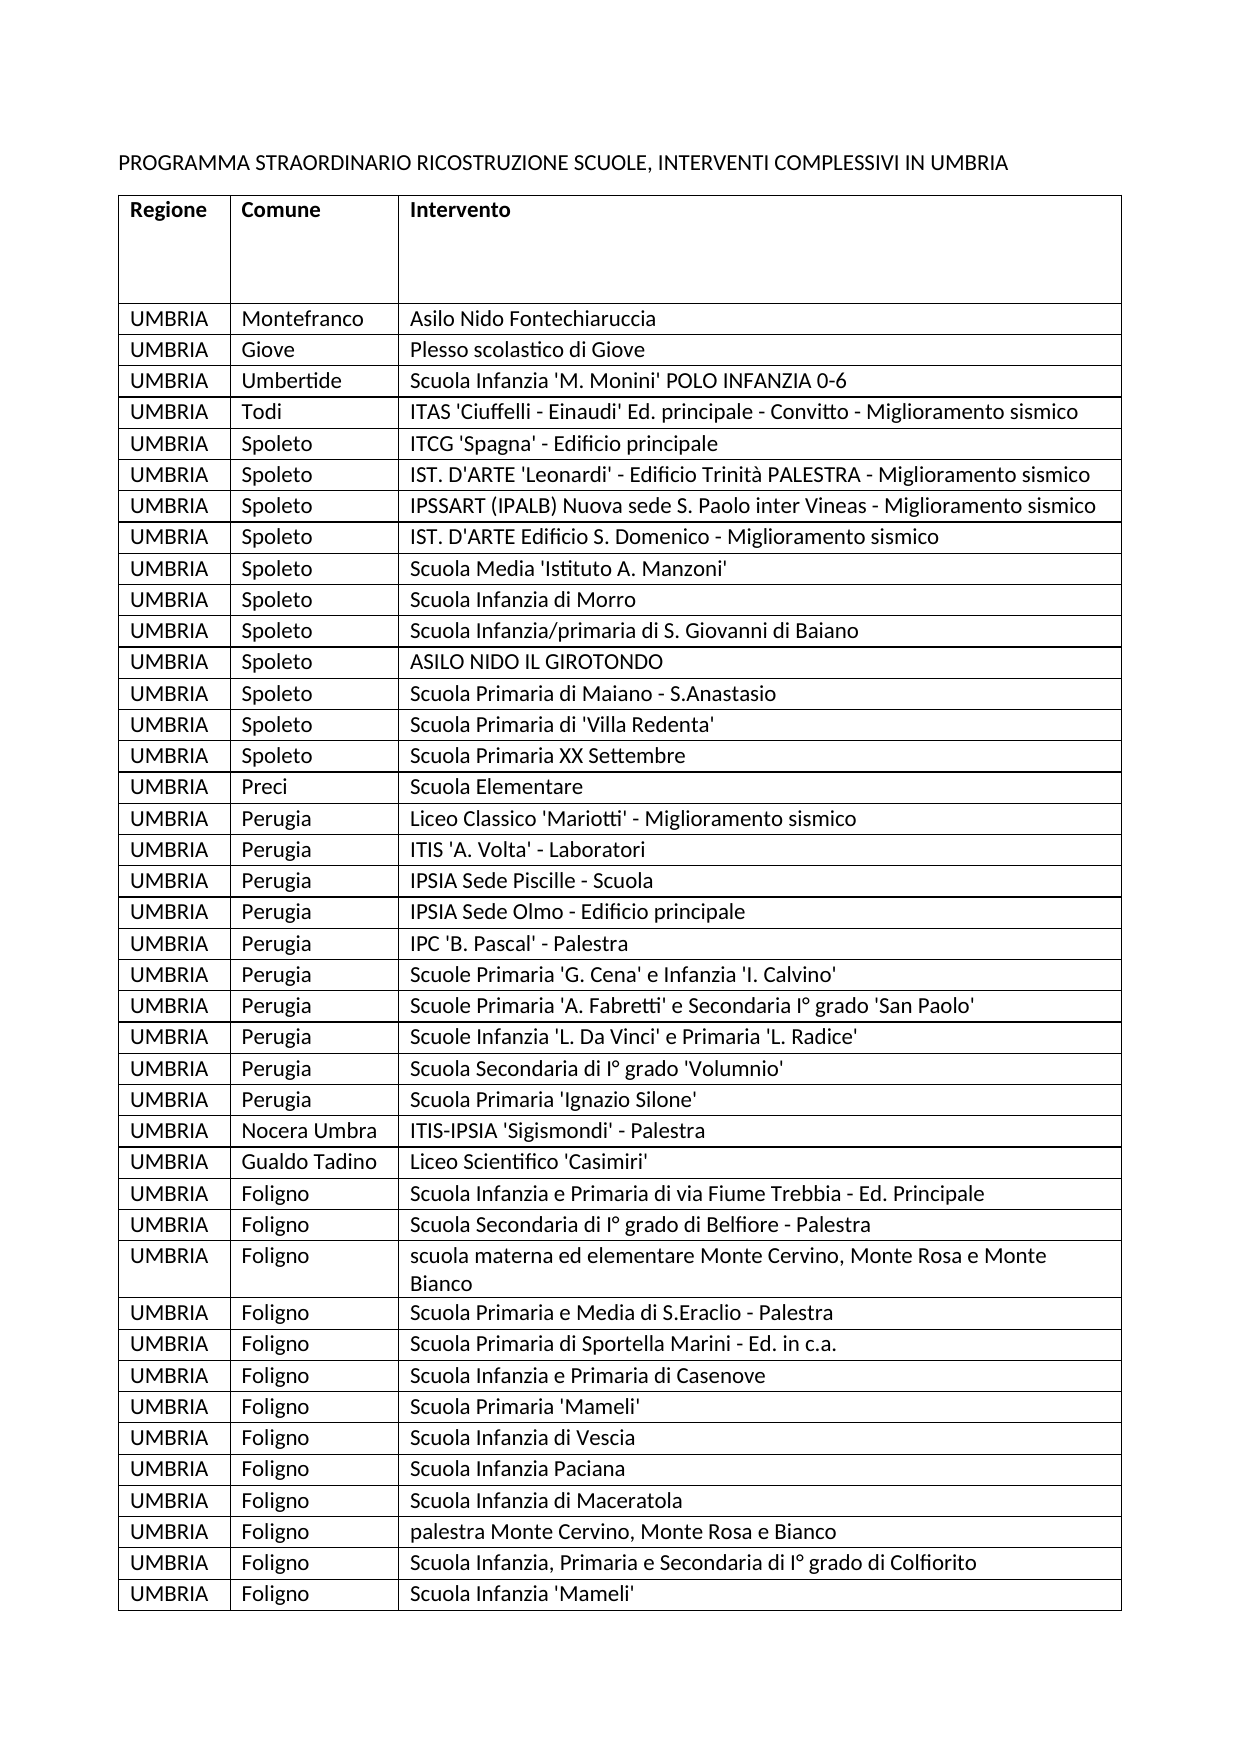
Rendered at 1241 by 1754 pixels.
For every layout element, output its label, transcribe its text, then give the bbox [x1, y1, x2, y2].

table_cell UMBRIA [119, 304, 230, 334]
table_cell Foligno [231, 1580, 398, 1610]
table_header Intervento [399, 196, 1121, 303]
table_cell Perugia [231, 1085, 398, 1115]
table_cell UMBRIA [119, 835, 230, 865]
table_cell UMBRIA [119, 335, 230, 365]
table_cell UMBRIA [119, 1179, 230, 1209]
table_header Comune [231, 196, 398, 303]
table_cell Plesso scolastico di Giove [399, 335, 1121, 365]
table_cell ITAS 'Ciuffelli - Einaudi' Ed. principale - Convitto - Miglioramento sismico [399, 398, 1121, 428]
table_cell UMBRIA [119, 429, 230, 459]
table_cell UMBRIA [119, 1116, 230, 1146]
table_cell UMBRIA [119, 1486, 230, 1516]
table_cell Foligno [231, 1517, 398, 1547]
table_cell Giove [231, 335, 398, 365]
table_cell UMBRIA [119, 1241, 230, 1297]
table_cell ITIS 'A. Volta' - Laboratori [399, 835, 1121, 865]
table_cell IPSSART (IPALB) Nuova sede S. Paolo inter Vineas - Miglioramento sismico [399, 491, 1121, 521]
table_cell UMBRIA [119, 460, 230, 490]
table_cell Scuola Primaria XX Settembre [399, 741, 1121, 771]
table_cell UMBRIA [119, 491, 230, 521]
table_cell Scuola Infanzia 'Mameli' [399, 1580, 1121, 1610]
table_cell UMBRIA [119, 648, 230, 678]
table_cell Foligno [231, 1361, 398, 1391]
table_cell Perugia [231, 898, 398, 928]
table_cell Scuola Primaria 'Ignazio Silone' [399, 1085, 1121, 1115]
table_cell Spoleto [231, 710, 398, 740]
table_header Regione [119, 196, 230, 303]
table_cell Scuole Primaria 'G. Cena' e Infanzia 'I. Calvino' [399, 960, 1121, 990]
table_cell UMBRIA [119, 1361, 230, 1391]
table_cell UMBRIA [119, 1054, 230, 1084]
table_cell Spoleto [231, 648, 398, 678]
table_cell Spoleto [231, 679, 398, 709]
table_cell Scuola Primaria e Media di S.Eraclio - Palestra [399, 1298, 1121, 1328]
table_cell UMBRIA [119, 1085, 230, 1115]
table_cell UMBRIA [119, 1580, 230, 1610]
table_cell UMBRIA [119, 585, 230, 615]
table_cell Spoleto [231, 429, 398, 459]
table_cell UMBRIA [119, 1023, 230, 1053]
table_cell UMBRIA [119, 960, 230, 990]
table_cell Foligno [231, 1486, 398, 1516]
table_cell Gualdo Tadino [231, 1148, 398, 1178]
table_cell IST. D'ARTE Edificio S. Domenico - Miglioramento sismico [399, 523, 1121, 553]
table_cell Liceo Classico 'Mariotti' - Miglioramento sismico [399, 804, 1121, 834]
table_cell Perugia [231, 804, 398, 834]
table_cell Foligno [231, 1179, 398, 1209]
table_cell Preci [231, 773, 398, 803]
table_cell UMBRIA [119, 804, 230, 834]
table_cell Spoleto [231, 616, 398, 646]
table_cell UMBRIA [119, 1298, 230, 1328]
table_cell Scuole Infanzia 'L. Da Vinci' e Primaria 'L. Radice' [399, 1023, 1121, 1053]
table_cell Scuola Infanzia di Morro [399, 585, 1121, 615]
table_cell Scuola Infanzia di Vescia [399, 1423, 1121, 1453]
table_cell Scuola Infanzia/primaria di S. Giovanni di Baiano [399, 616, 1121, 646]
table_cell UMBRIA [119, 710, 230, 740]
table_cell Spoleto [231, 491, 398, 521]
table_cell Spoleto [231, 523, 398, 553]
table_cell IST. D'ARTE 'Leonardi' - Edificio Trinità PALESTRA - Miglioramento sismico [399, 460, 1121, 490]
table_cell Scuola Primaria di Sportella Marini - Ed. in c.a. [399, 1330, 1121, 1360]
table_cell UMBRIA [119, 398, 230, 428]
table_cell Scuola Primaria 'Mameli' [399, 1392, 1121, 1422]
table_cell UMBRIA [119, 1423, 230, 1453]
table_cell Foligno [231, 1392, 398, 1422]
table_cell Scuola Infanzia e Primaria di Casenove [399, 1361, 1121, 1391]
table_cell Asilo Nido Fontechiaruccia [399, 304, 1121, 334]
table_cell UMBRIA [119, 679, 230, 709]
table_cell UMBRIA [119, 741, 230, 771]
table_cell Foligno [231, 1330, 398, 1360]
table_cell Spoleto [231, 554, 398, 584]
table_cell Scuola Infanzia Paciana [399, 1455, 1121, 1485]
table_cell IPSIA Sede Piscille - Scuola [399, 866, 1121, 896]
text PROGRAMMA STRAORDINARIO RICOSTRUZIONE SCUOLE, INTERVENTI COMPLESSIVI IN UMBRIA [118, 148, 1122, 176]
table_cell ASILO NIDO IL GIROTONDO [399, 648, 1121, 678]
table_cell UMBRIA [119, 1148, 230, 1178]
table_cell UMBRIA [119, 1517, 230, 1547]
table_cell Scuola Infanzia di Maceratola [399, 1486, 1121, 1516]
table_cell Scuola Infanzia 'M. Monini' POLO INFANZIA 0-6 [399, 366, 1121, 396]
table_cell Scuola Primaria di Maiano - S.Anastasio [399, 679, 1121, 709]
table_cell IPSIA Sede Olmo - Edificio principale [399, 898, 1121, 928]
table_cell UMBRIA [119, 898, 230, 928]
table_cell Scuola Primaria di 'Villa Redenta' [399, 710, 1121, 740]
table_cell UMBRIA [119, 773, 230, 803]
table_cell UMBRIA [119, 1455, 230, 1485]
table_cell Scuola Infanzia e Primaria di via Fiume Trebbia - Ed. Principale [399, 1179, 1121, 1209]
table_cell UMBRIA [119, 366, 230, 396]
table_cell UMBRIA [119, 1548, 230, 1578]
table_cell Perugia [231, 960, 398, 990]
table_cell Scuola Elementare [399, 773, 1121, 803]
table_cell Montefranco [231, 304, 398, 334]
table_cell UMBRIA [119, 1392, 230, 1422]
table_cell Foligno [231, 1298, 398, 1328]
table_cell Perugia [231, 1023, 398, 1053]
table_cell IPC 'B. Pascal' - Palestra [399, 929, 1121, 959]
table_cell UMBRIA [119, 523, 230, 553]
table_cell Spoleto [231, 460, 398, 490]
table_cell scuola materna ed elementare Monte Cervino, Monte Rosa e Monte Bianco [399, 1241, 1121, 1297]
table_cell ITCG 'Spagna' - Edificio principale [399, 429, 1121, 459]
table_cell Foligno [231, 1423, 398, 1453]
table_cell Scuola Infanzia, Primaria e Secondaria di I° grado di Colfiorito [399, 1548, 1121, 1578]
table_cell UMBRIA [119, 616, 230, 646]
table_cell Spoleto [231, 741, 398, 771]
table_cell palestra Monte Cervino, Monte Rosa e Bianco [399, 1517, 1121, 1547]
table_cell Scuola Secondaria di I° grado 'Volumnio' [399, 1054, 1121, 1084]
table_cell Perugia [231, 835, 398, 865]
table_cell Perugia [231, 866, 398, 896]
table_cell Foligno [231, 1241, 398, 1297]
table_cell ITIS-IPSIA 'Sigismondi' - Palestra [399, 1116, 1121, 1146]
table_cell Umbertide [231, 366, 398, 396]
table_cell Foligno [231, 1548, 398, 1578]
table_cell Nocera Umbra [231, 1116, 398, 1146]
table_cell Scuola Secondaria di I° grado di Belfiore - Palestra [399, 1210, 1121, 1240]
table_cell Perugia [231, 991, 398, 1021]
table_cell Todi [231, 398, 398, 428]
table_cell UMBRIA [119, 1330, 230, 1360]
table_cell UMBRIA [119, 554, 230, 584]
table_cell Liceo Scientifico 'Casimiri' [399, 1148, 1121, 1178]
table_cell Spoleto [231, 585, 398, 615]
table_cell UMBRIA [119, 866, 230, 896]
table_cell Foligno [231, 1455, 398, 1485]
table_cell Scuole Primaria 'A. Fabretti' e Secondaria I° grado 'San Paolo' [399, 991, 1121, 1021]
table_cell UMBRIA [119, 929, 230, 959]
table_cell Perugia [231, 1054, 398, 1084]
table_cell Scuola Media 'Istituto A. Manzoni' [399, 554, 1121, 584]
table_cell UMBRIA [119, 991, 230, 1021]
table_cell Foligno [231, 1210, 398, 1240]
table_cell Perugia [231, 929, 398, 959]
table_cell UMBRIA [119, 1210, 230, 1240]
